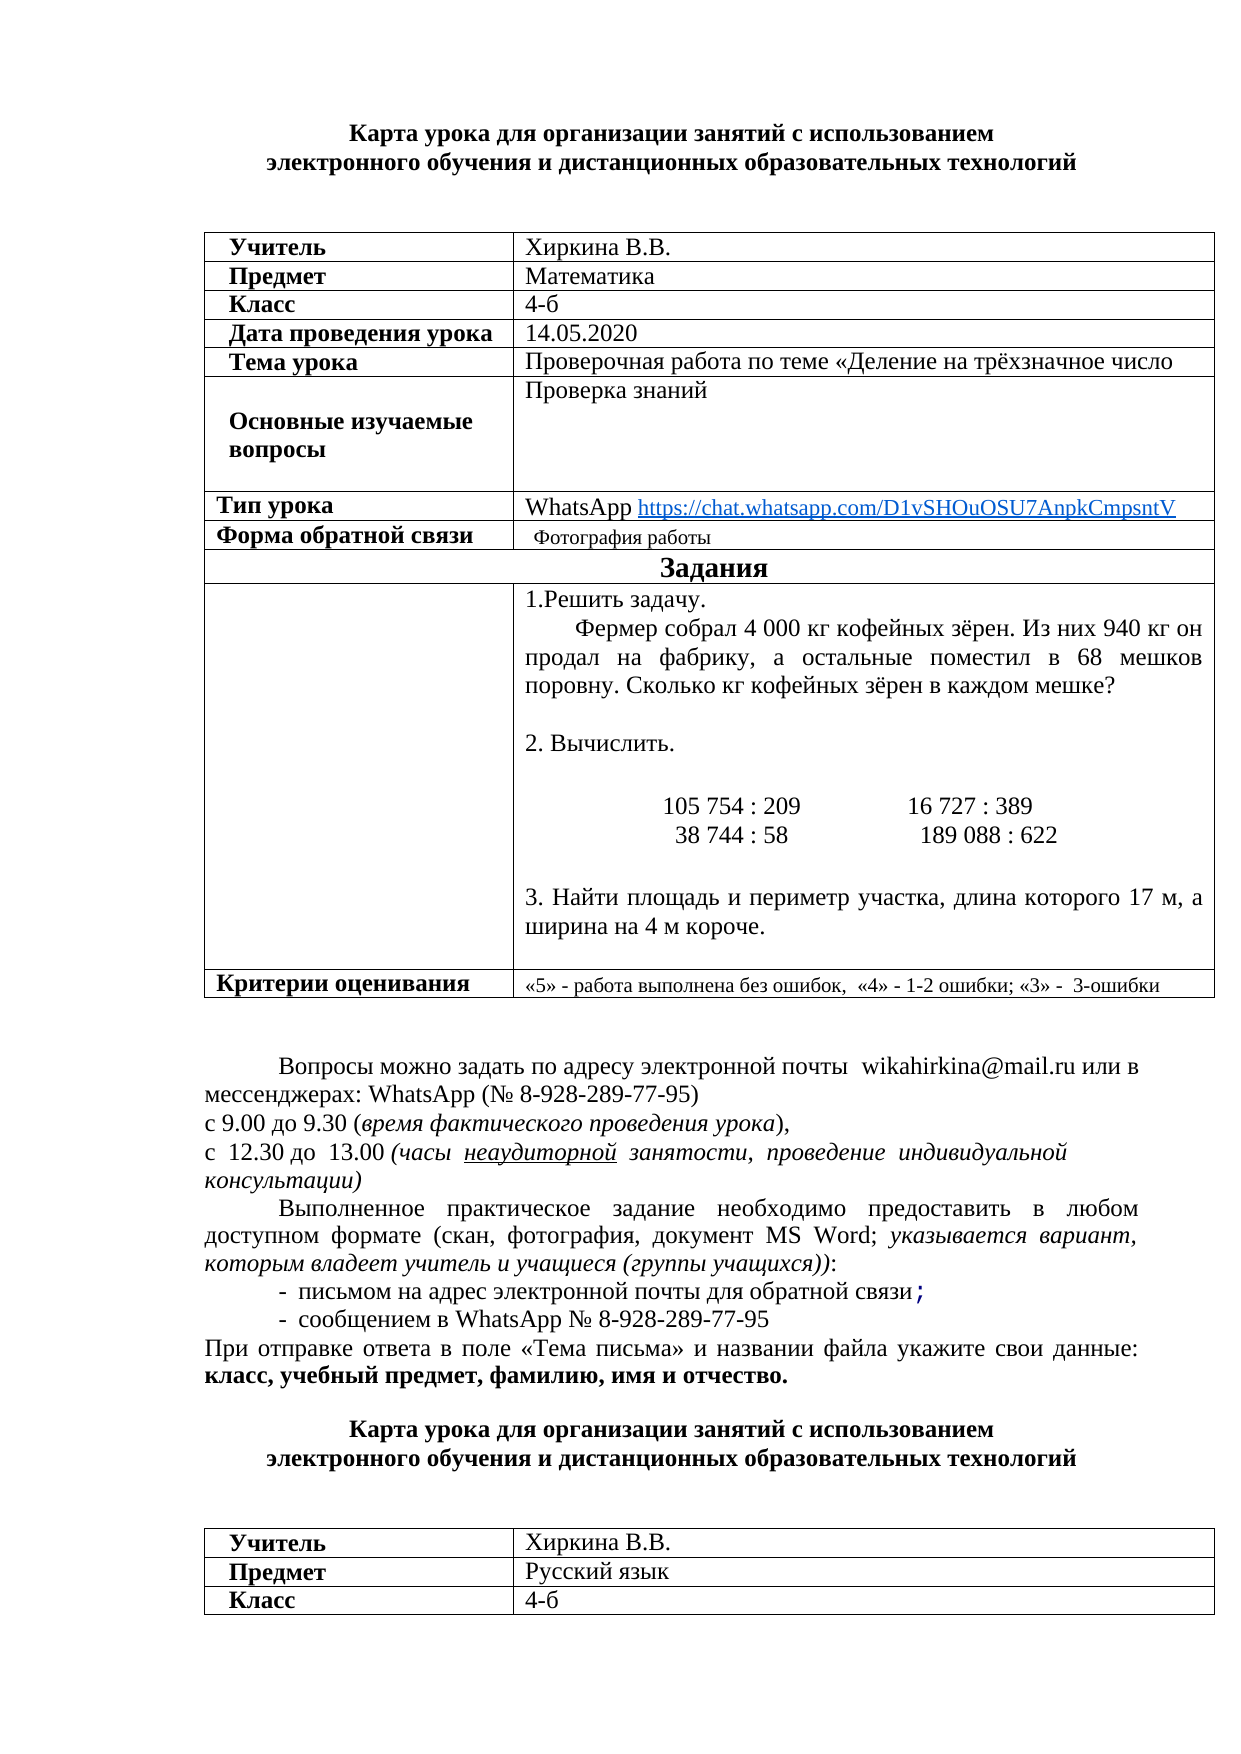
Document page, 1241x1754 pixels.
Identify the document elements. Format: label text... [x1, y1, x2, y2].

table_cell Проверочная работа по теме «Деление на трёхзначное число [514, 348, 1214, 376]
table_header Хиркина В.В. [514, 1529, 1214, 1557]
text электронного обучения и дистанционных образовательных технологий [177, 1443, 1166, 1471]
table_header Хиркина В.В. [514, 233, 1214, 261]
list письмом на адрес электронной почты для обратной связи; [278, 1276, 1152, 1306]
table_cell Тип урока [205, 492, 513, 520]
table_cell Фотография работы [514, 521, 1214, 549]
text Карта урока для организации занятий с использованием [177, 118, 1166, 147]
table_header Учитель [205, 233, 513, 261]
table_cell 1.Решить задачу. Фермер собрал 4 000 кг кофейных зёрен. Из них 940 кг он продал на фабрику, а остальные поместил в 68 мешков поровну. Сколько кг кофейных зёрен в каждом мешке? 2. Вычислить. 105 754 : 209 16 727 : 389 38 744 : 58 189 088 : 622 3. Найти площадь и периметр участка, длина которого 17 м, а ширина на 4 м короче. [514, 584, 1214, 969]
table_cell 4-б [514, 291, 1214, 318]
list сообщением в WhatsApp № 8-928-289-77-95 [278, 1306, 1152, 1333]
table_cell 4-б [514, 1587, 1214, 1614]
table_cell Дата проведения урока [205, 320, 513, 347]
table_cell Класс [205, 291, 513, 318]
table_cell [205, 584, 513, 969]
table_cell Предмет [205, 262, 513, 290]
text Карта урока для организации занятий с использованием [177, 1414, 1166, 1443]
table_cell «5» - работа выполнена без ошибок, «4» - 1-2 ошибки; «3» - 3-ошибки [514, 970, 1214, 997]
table_cell Математика [514, 262, 1214, 290]
text При отправке ответа в поле «Тема письма» и названии файла укажите свои данные: класс, учебный предмет, фамилию, имя и отчество. [204, 1334, 1139, 1389]
table_cell Тема урока [205, 348, 513, 376]
text электронного обучения и дистанционных образовательных технологий [177, 147, 1166, 176]
table_cell Русский язык [514, 1558, 1214, 1586]
table_cell Проверка знаний [514, 377, 1214, 491]
table_cell 14.05.2020 [514, 320, 1214, 347]
table_cell Класс [205, 1587, 513, 1614]
text Вопросы можно задать по адресу электронной почты wikahirkina@mail.ru или в мессенджерах: WhatsApp (№ 8-928-289-77-95) [204, 1053, 1139, 1107]
table_cell Задания [205, 550, 1214, 583]
table_cell WhatsApp https://chat.whatsapp.com/D1vSHOuOSU7AnpkCmpsntV [514, 492, 1214, 520]
table_cell Форма обратной связи [205, 521, 513, 549]
table_cell Предмет [205, 1558, 513, 1586]
table_header Учитель [205, 1529, 513, 1557]
text с 12.30 до 13.00 (часы неаудиторной занятости, проведение индивидуальной [204, 1137, 1152, 1166]
text консультации) [204, 1166, 1152, 1194]
table_cell Критерии оценивания [205, 970, 513, 997]
text с 9.00 до 9.30 (время фактического проведения урока), [204, 1108, 1152, 1137]
table_cell Основные изучаемые вопросы [205, 377, 513, 491]
text Выполненное практическое задание необходимо предоставить в любом доступном формате (скан, фотография, документ MS Word; указывается вариант, которым владеет учитель и учащиеся (группы учащихся)): [204, 1194, 1139, 1276]
